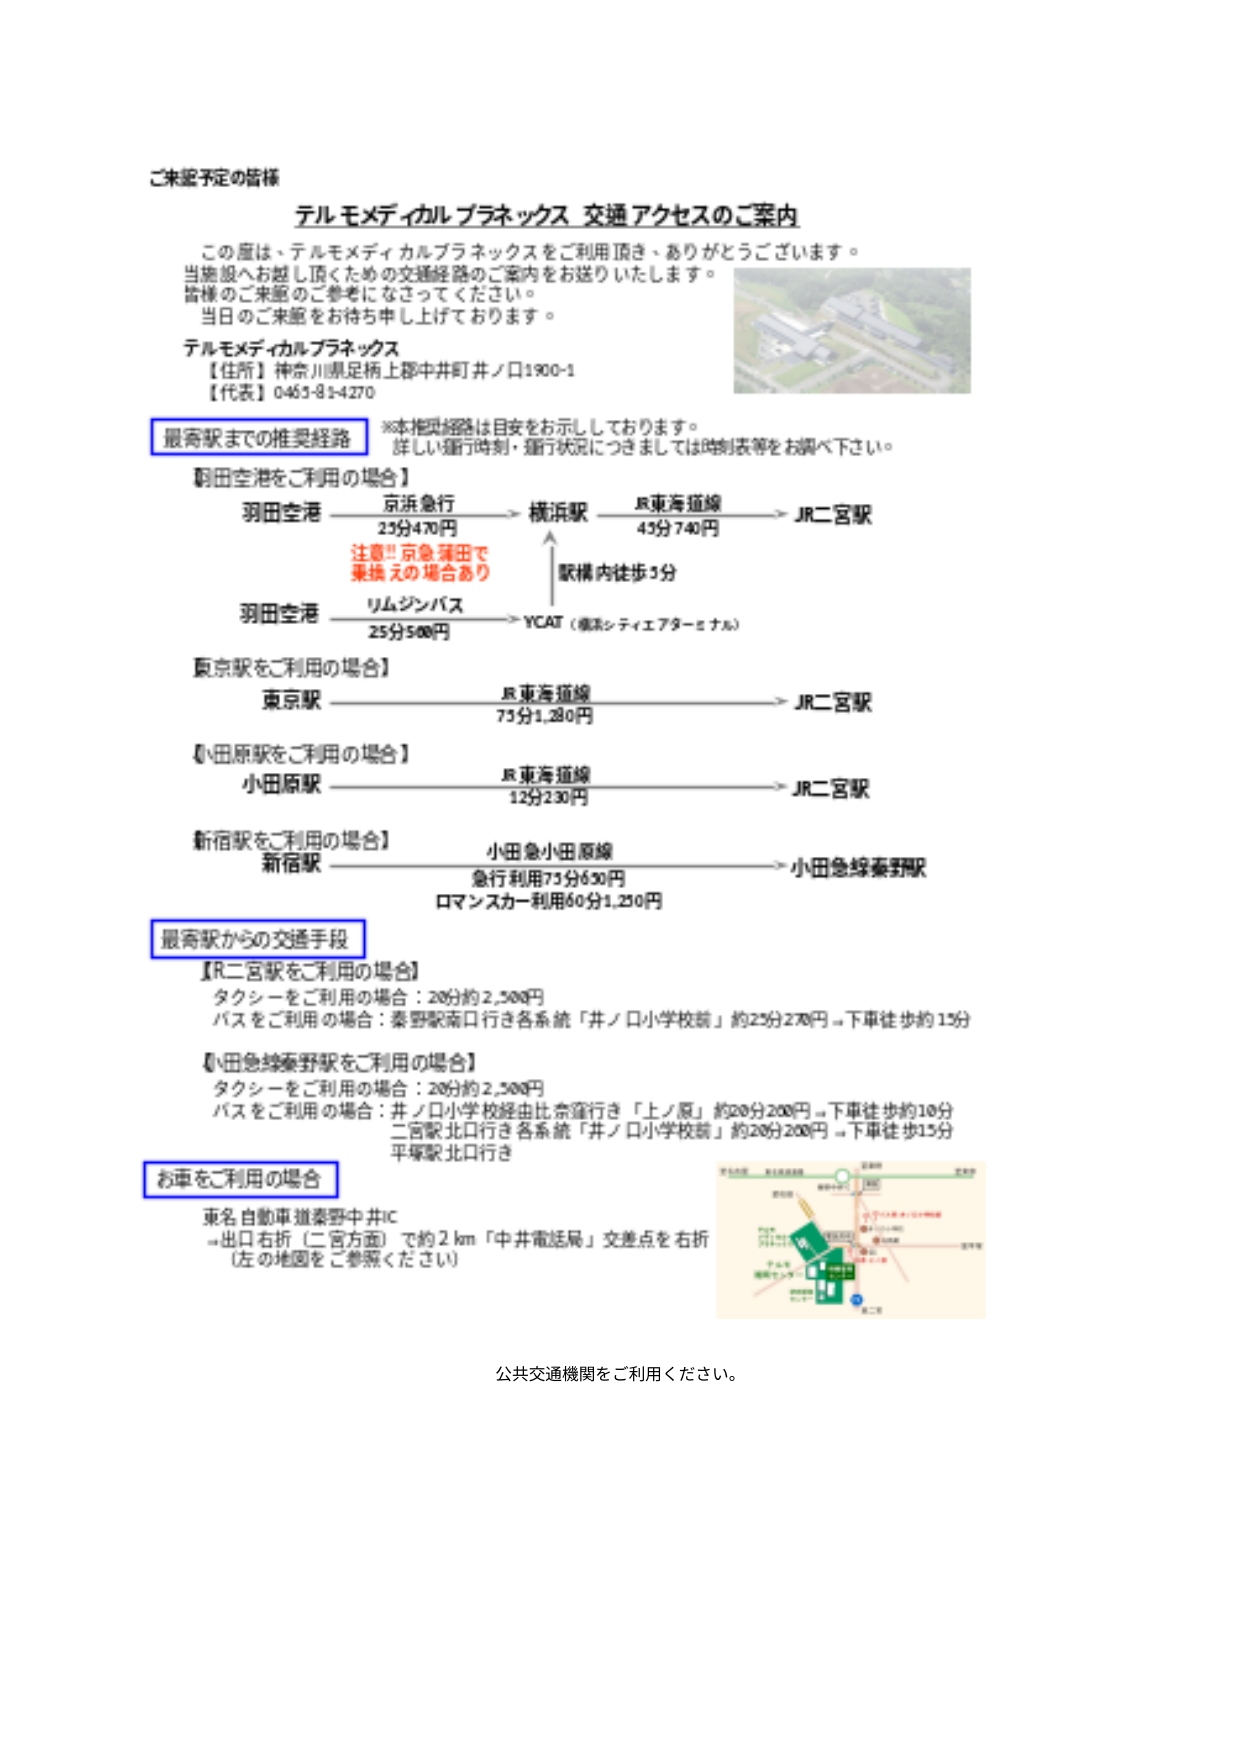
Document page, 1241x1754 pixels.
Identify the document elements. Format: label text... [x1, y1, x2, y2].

text 公共交通機関をご利用ください。 [112, 1355, 1128, 1391]
